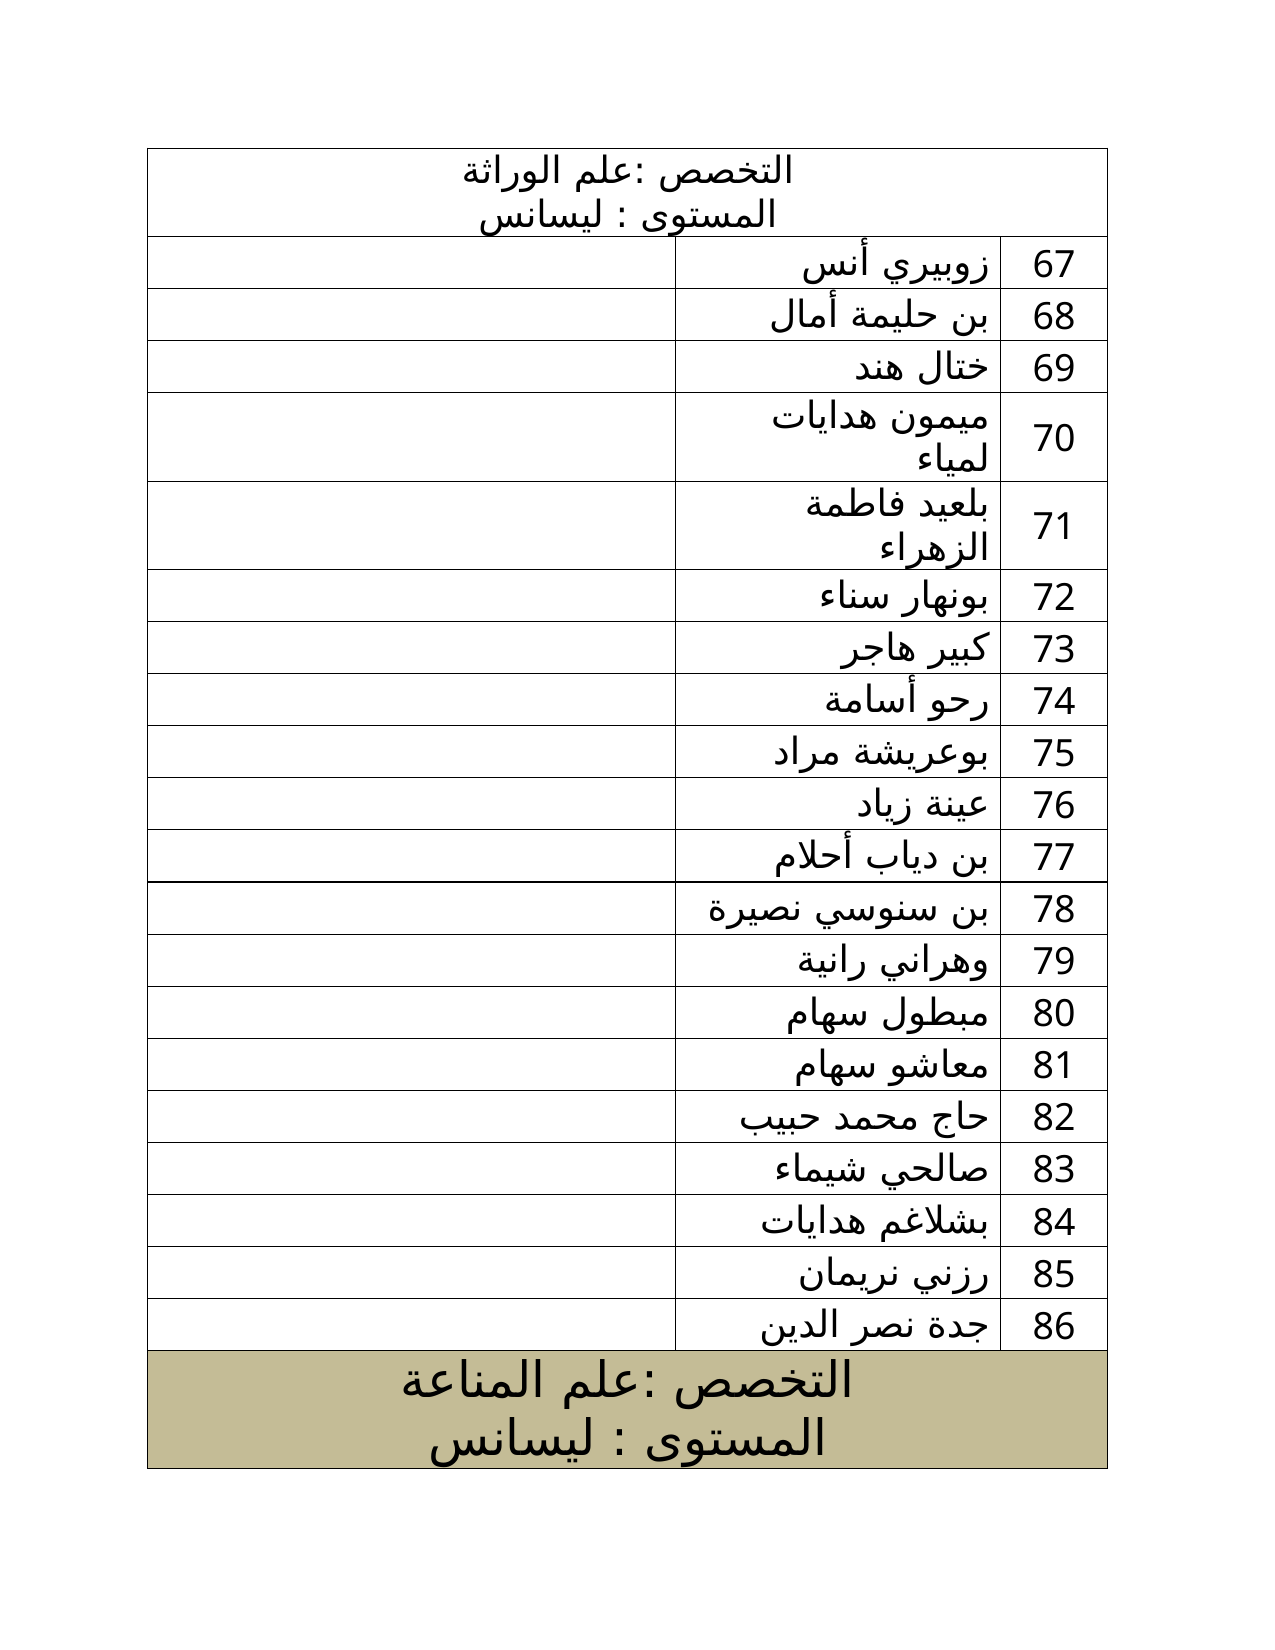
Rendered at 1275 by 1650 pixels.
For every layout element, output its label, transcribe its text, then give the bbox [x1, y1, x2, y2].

table_cell بن سنوسي نصيرة [676, 883, 1000, 933]
table_cell مبطول سهام [676, 987, 1000, 1038]
table_cell وهراني رانية [676, 935, 1000, 986]
table_cell [148, 1143, 675, 1194]
table_cell بلعيد فاطمة الزهراء [676, 482, 1000, 569]
table_cell [148, 1195, 675, 1246]
table_cell 82 [1001, 1091, 1107, 1142]
table_cell التخصص :علم الوراثة المستوى : ليسانس [148, 149, 1107, 236]
table_cell 83 [1001, 1143, 1107, 1194]
table_cell 74 [1001, 674, 1107, 725]
table_cell [148, 883, 675, 933]
table_cell كبير هاجر [676, 622, 1000, 673]
table_cell [148, 289, 675, 340]
table_cell [148, 987, 675, 1038]
table_cell بونهار سناء [676, 570, 1000, 621]
table_cell زوبيري أنس [676, 237, 1000, 288]
table_cell 85 [1001, 1247, 1107, 1298]
table_cell بشلاغم هدايات [676, 1195, 1000, 1246]
table_cell [148, 393, 675, 481]
table_cell بن حليمة أمال [676, 289, 1000, 340]
table_cell [148, 341, 675, 392]
table_cell بوعريشة مراد [676, 726, 1000, 777]
table_cell 86 [1001, 1299, 1107, 1350]
table_cell حاج محمد حبيب [676, 1091, 1000, 1142]
table_cell [148, 237, 675, 288]
table_cell [148, 1299, 675, 1350]
table_cell التخصص :علم المناعة المستوى : ليسانس [148, 1351, 1107, 1468]
table_cell [148, 570, 675, 621]
table_cell 73 [1001, 622, 1107, 673]
table_cell 71 [1001, 482, 1107, 569]
table_cell عينة زياد [676, 778, 1000, 829]
table_cell 80 [1001, 987, 1107, 1038]
table_cell معاشو سهام [676, 1039, 1000, 1090]
table_cell [148, 935, 675, 986]
table_cell 76 [1001, 778, 1107, 829]
table_cell [148, 1247, 675, 1298]
table_cell رزني نريمان [676, 1247, 1000, 1298]
table_cell 75 [1001, 726, 1107, 777]
table_cell جدة نصر الدين [676, 1299, 1000, 1350]
table_cell [148, 674, 675, 725]
table_cell [148, 1039, 675, 1090]
table_cell 81 [1001, 1039, 1107, 1090]
table_cell بن دياب أحلام [676, 830, 1000, 881]
table_cell 70 [1001, 393, 1107, 481]
table_cell ختال هند [676, 341, 1000, 392]
table_cell 84 [1001, 1195, 1107, 1246]
table_cell [148, 1091, 675, 1142]
table_cell 68 [1001, 289, 1107, 340]
table_cell 72 [1001, 570, 1107, 621]
table_cell [148, 482, 675, 569]
table_cell ميمون هدايات لمياء [676, 393, 1000, 481]
table_cell 77 [1001, 830, 1107, 881]
table_cell [148, 622, 675, 673]
table_cell رحو أسامة [676, 674, 1000, 725]
table_cell 78 [1001, 883, 1107, 933]
table_cell [148, 830, 675, 881]
table_cell صالحي شيماء [676, 1143, 1000, 1194]
table_cell 79 [1001, 935, 1107, 986]
table_cell [148, 726, 675, 777]
table_cell 67 [1001, 237, 1107, 288]
table_cell [148, 778, 675, 829]
table_cell 69 [1001, 341, 1107, 392]
